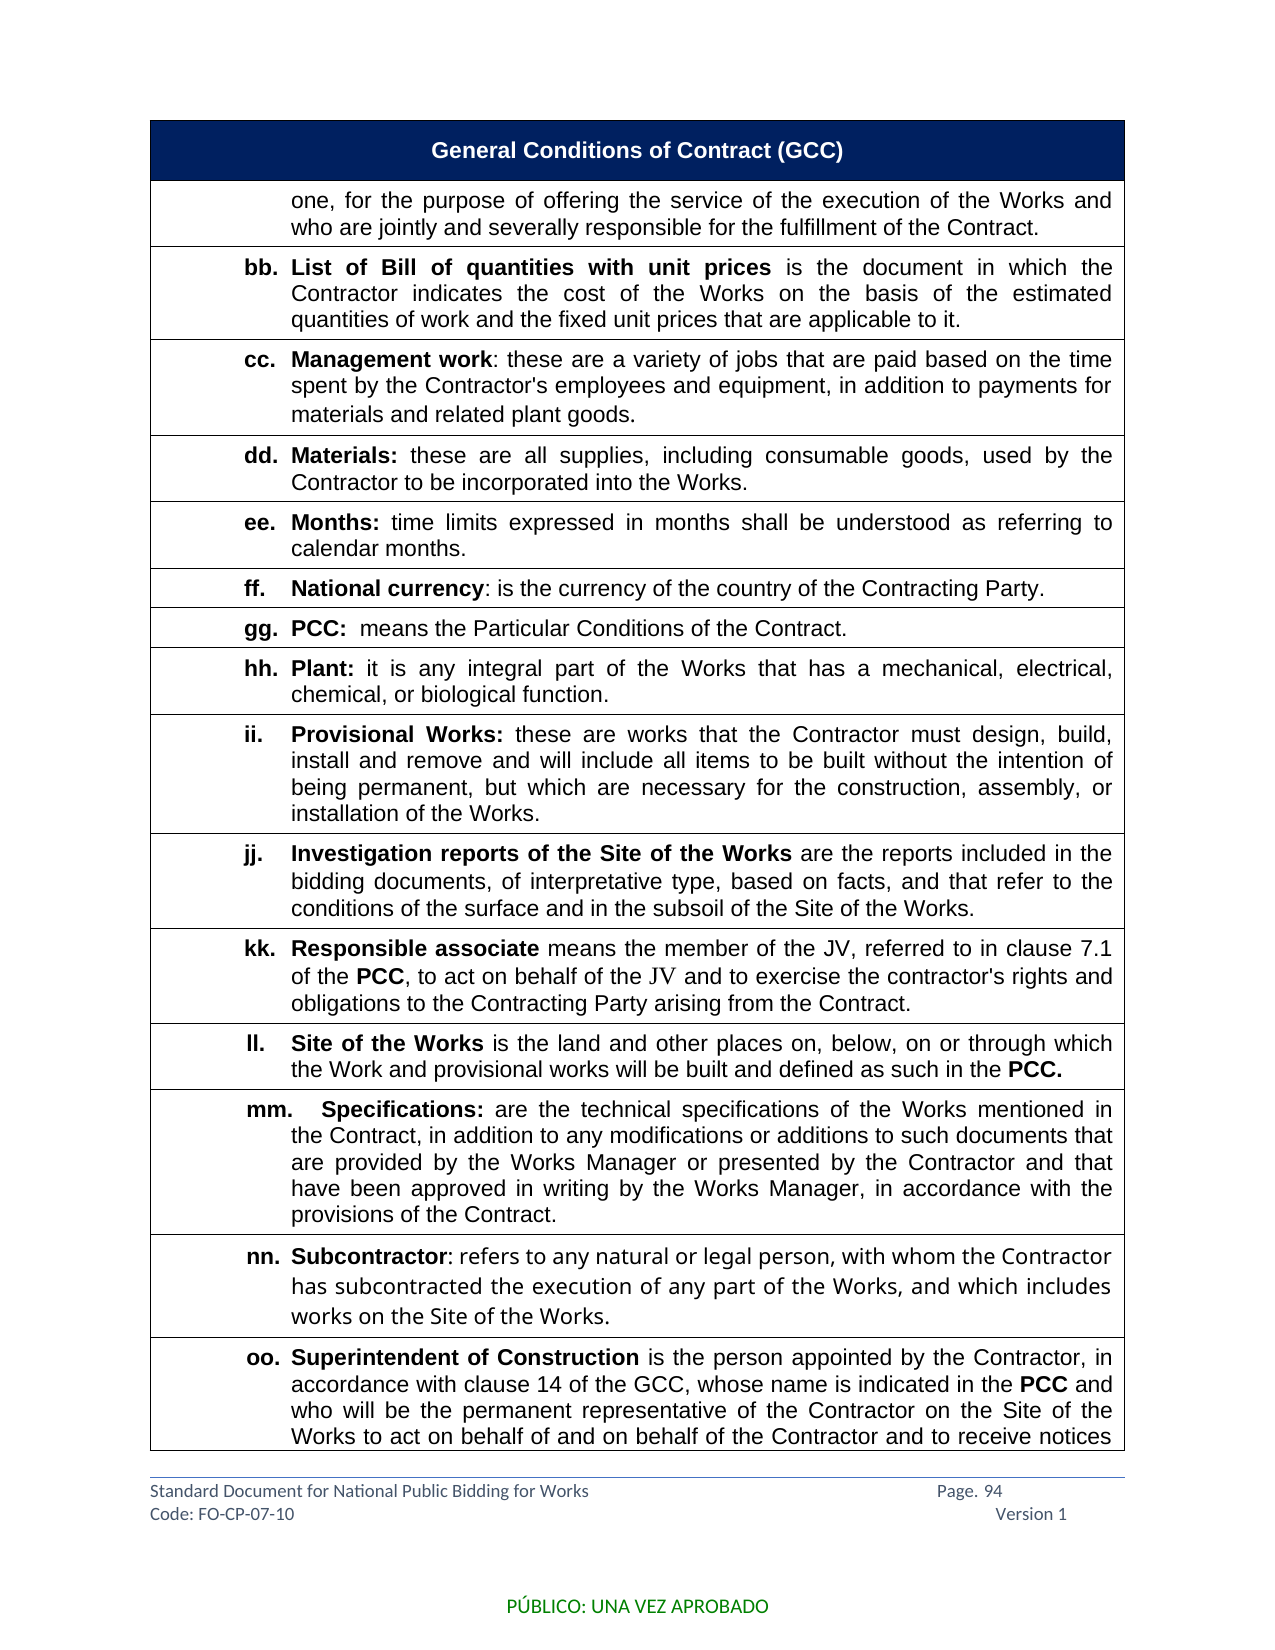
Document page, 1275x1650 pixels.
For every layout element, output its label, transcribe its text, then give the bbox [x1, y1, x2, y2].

table_cell [151, 502, 234, 567]
table_cell List of Bill of quantities with unit prices is the document in which the Contractor indicates the cost of the Works on the basis of the estimated quantities of work and the fixed unit prices that are applicable to it. [234, 247, 1124, 339]
table_cell [151, 648, 234, 713]
table_cell [151, 247, 234, 339]
table_cell [151, 1024, 234, 1089]
table_cell Provisional Works: these are works that the Contractor must design, build, install and remove and will include all items to be built without the intention of being permanent, but which are necessary for the construction, assembly, or installation of the Works. [234, 715, 1124, 832]
table_cell [151, 1235, 234, 1337]
table_cell [151, 569, 234, 607]
table_header General Conditions of Contract (GCC) [151, 121, 1124, 180]
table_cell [234, 1338, 1124, 1449]
table_cell Investigation reports of the Site of the Works are the reports included in the bidding documents, of interpretative type, based on facts, and that refer to the conditions of the surface and in the subsoil of the Site of the Works. [234, 834, 1124, 927]
table_cell [151, 340, 234, 435]
table_cell [151, 1338, 234, 1449]
table_cell [151, 181, 234, 246]
table_cell [151, 929, 234, 1022]
table_cell [151, 715, 234, 832]
table_cell Specifications: are the technical specifications of the Works mentioned in the Contract, in addition to any modifications or additions to such documents that are provided by the Works Manager or presented by the Contractor and that have been approved in writing by the Works Manager, in accordance with the provisions of the Contract. [234, 1090, 1124, 1234]
table_cell Plant: it is any integral part of the Works that has a mechanical, electrical, chemical, or biological function. [234, 648, 1124, 713]
table_cell Materials: these are all supplies, including consumable goods, used by the Contractor to be incorporated into the Works. [234, 436, 1124, 501]
table_cell Management work: these are a variety of jobs that are paid based on the time spent by the Contractor's employees and equipment, in addition to payments for materials and related plant goods. [234, 340, 1124, 435]
table_cell [151, 1090, 234, 1234]
table_cell Site of the Works is the land and other places on, below, on or through which the Work and provisional works will be built and defined as such in the PCC. [234, 1024, 1124, 1089]
table_cell [151, 608, 234, 647]
table_cell Responsible associate means the member of the JV, referred to in clause 7.1 of the PCC, to act on behalf of the JV and to exercise the contractor's rights and obligations to the Contracting Party arising from the Contract. [234, 929, 1124, 1022]
table_cell Subcontractor: refers to any natural or legal person, with whom the Contractor has subcontracted the execution of any part of the Works, and which includes works on the Site of the Works. [234, 1235, 1124, 1337]
table_cell [151, 834, 234, 927]
table_cell National currency: is the currency of the country of the Contracting Party. [234, 569, 1124, 607]
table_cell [234, 181, 1124, 246]
table_cell PCC: means the Particular Conditions of the Contract. [234, 608, 1124, 647]
table_cell Months: time limits expressed in months shall be understood as referring to calendar months. [234, 502, 1124, 567]
table_cell [151, 436, 234, 501]
